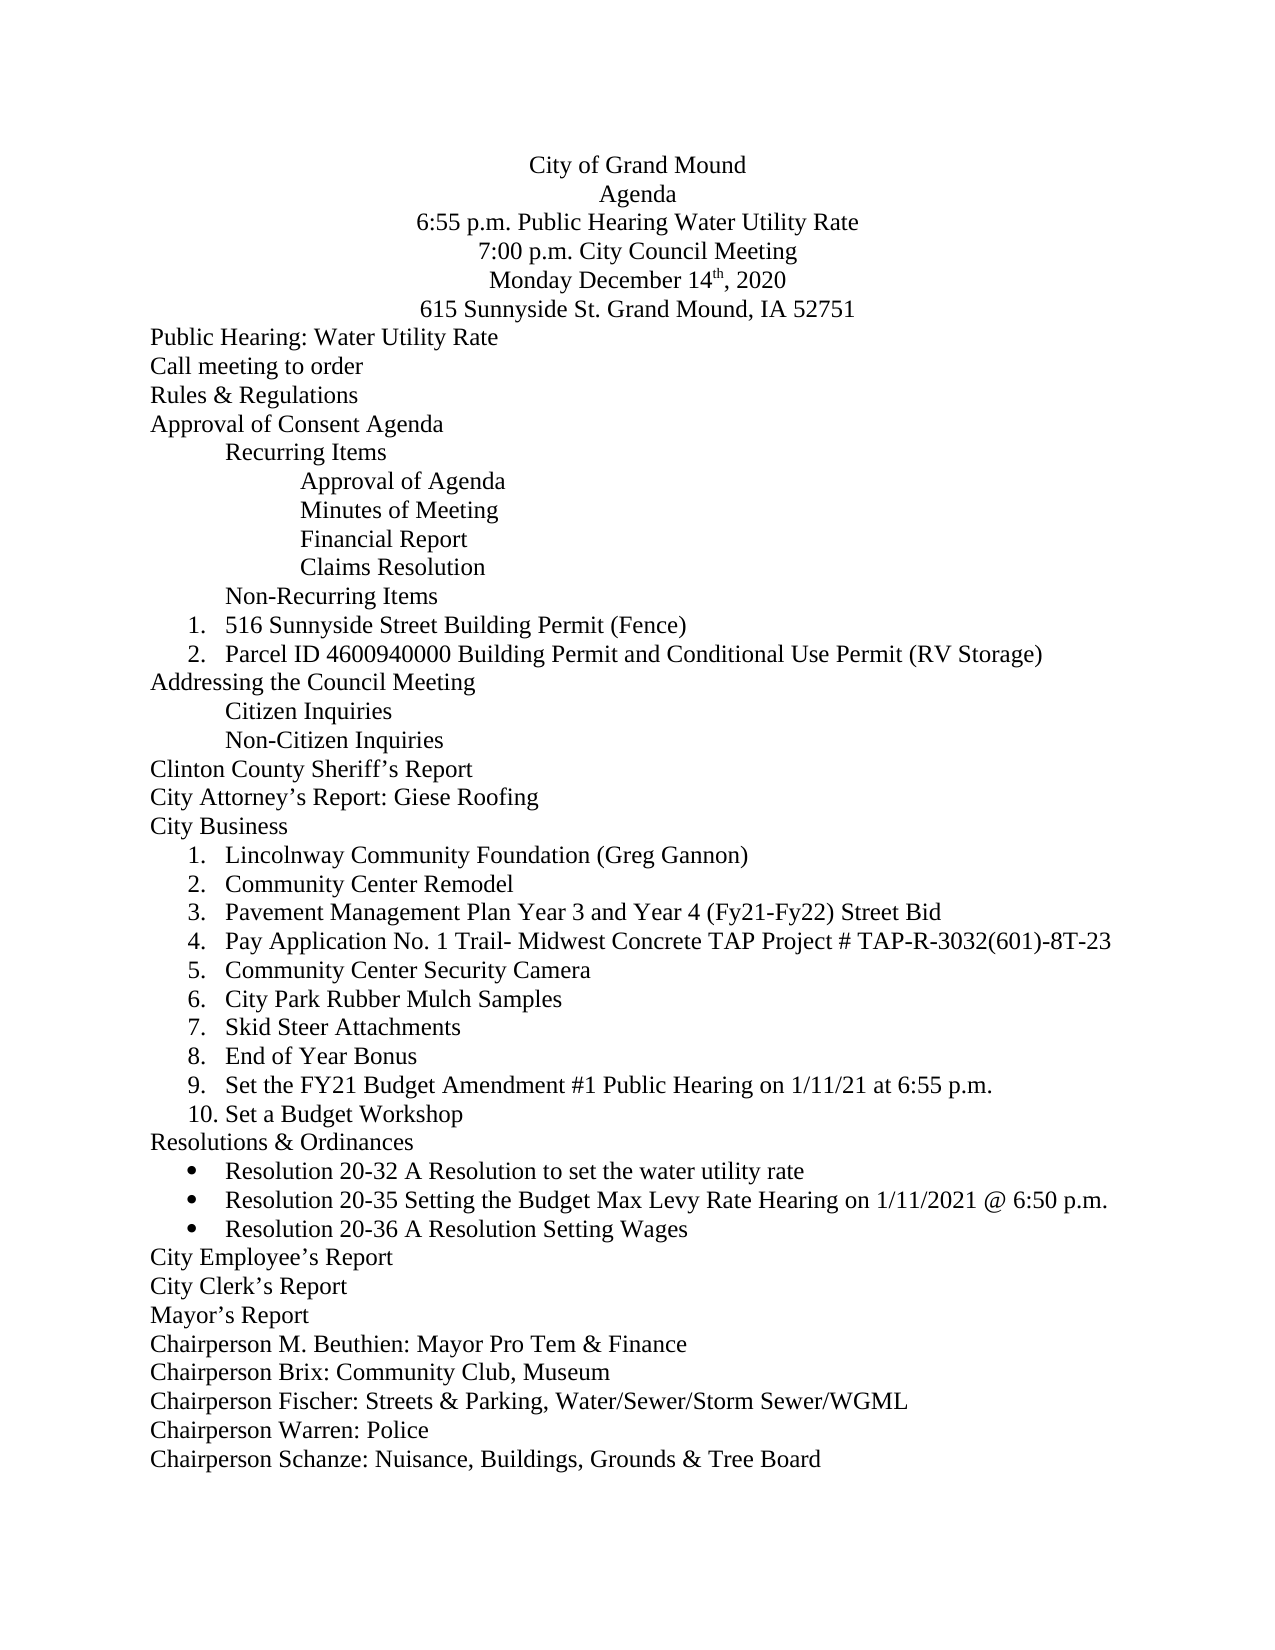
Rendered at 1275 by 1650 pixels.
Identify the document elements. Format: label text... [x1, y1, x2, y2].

text Chairperson Schanze: Nuisance, Buildings, Grounds & Tree Board [150, 1444, 1125, 1472]
list City Park Rubber Mulch Samples [187, 984, 1125, 1012]
text City Business [150, 811, 1125, 840]
text Approval of Consent Agenda [150, 409, 1125, 437]
text 615 Sunnyside St. Grand Mound, IA 52751 [150, 294, 1125, 322]
text 6:55 p.m. Public Hearing Water Utility Rate [150, 207, 1125, 236]
list Community Center Security Camera [187, 955, 1125, 984]
text Chairperson Fischer: Streets & Parking, Water/Sewer/Storm Sewer/WGML [150, 1386, 1125, 1415]
text Addressing the Council Meeting [150, 667, 1125, 696]
text Rules & Regulations [150, 380, 1125, 409]
text Clinton County Sheriff’s Report [150, 754, 1125, 782]
list Resolution 20-36 A Resolution Setting Wages [187, 1214, 1125, 1242]
list Resolution 20-35 Setting the Budget Max Levy Rate Hearing on 1/11/2021 @ 6:50 p.m. [187, 1185, 1125, 1214]
text Financial Report [150, 524, 1125, 552]
text Monday December 14th, 2020 [150, 265, 1125, 294]
list Pavement Management Plan Year 3 and Year 4 (Fy21-Fy22) Street Bid [187, 897, 1125, 926]
list End of Year Bonus [187, 1041, 1125, 1070]
text City Attorney’s Report: Giese Roofing [150, 782, 1125, 811]
list Pay Application No. 1 Trail- Midwest Concrete TAP Project # TAP-R-3032(601)-8T-23 [187, 926, 1125, 955]
text 7:00 p.m. City Council Meeting [150, 236, 1125, 265]
text Non-Recurring Items [150, 581, 1125, 610]
list Resolution 20-32 A Resolution to set the water utility rate [187, 1156, 1125, 1185]
text Agenda [150, 179, 1125, 207]
text City Employee’s Report [150, 1242, 1125, 1271]
text Resolutions & Ordinances [150, 1127, 1125, 1156]
text Minutes of Meeting [150, 495, 1125, 524]
text Call meeting to order [150, 351, 1125, 380]
list Lincolnway Community Foundation (Greg Gannon) [187, 840, 1125, 869]
text Chairperson Warren: Police [150, 1415, 1125, 1444]
text Chairperson Brix: Community Club, Museum [150, 1357, 1125, 1386]
list Skid Steer Attachments [187, 1012, 1125, 1041]
text City of Grand Mound [150, 150, 1125, 179]
text Claims Resolution [150, 552, 1125, 581]
list Community Center Remodel [187, 869, 1125, 897]
list Parcel ID 4600940000 Building Permit and Conditional Use Permit (RV Storage) [187, 639, 1125, 667]
text Public Hearing: Water Utility Rate [150, 322, 1125, 351]
text Approval of Agenda [150, 466, 1125, 495]
text Chairperson M. Beuthien: Mayor Pro Tem & Finance [150, 1329, 1125, 1357]
text Mayor’s Report [150, 1300, 1125, 1329]
list 516 Sunnyside Street Building Permit (Fence) [187, 610, 1125, 639]
text Recurring Items [150, 437, 1125, 466]
text Non-Citizen Inquiries [150, 725, 1125, 754]
list Set a Budget Workshop [187, 1099, 1125, 1127]
list Set the FY21 Budget Amendment #1 Public Hearing on 1/11/21 at 6:55 p.m. [187, 1070, 1125, 1099]
text Citizen Inquiries [150, 696, 1125, 725]
text City Clerk’s Report [150, 1271, 1125, 1300]
